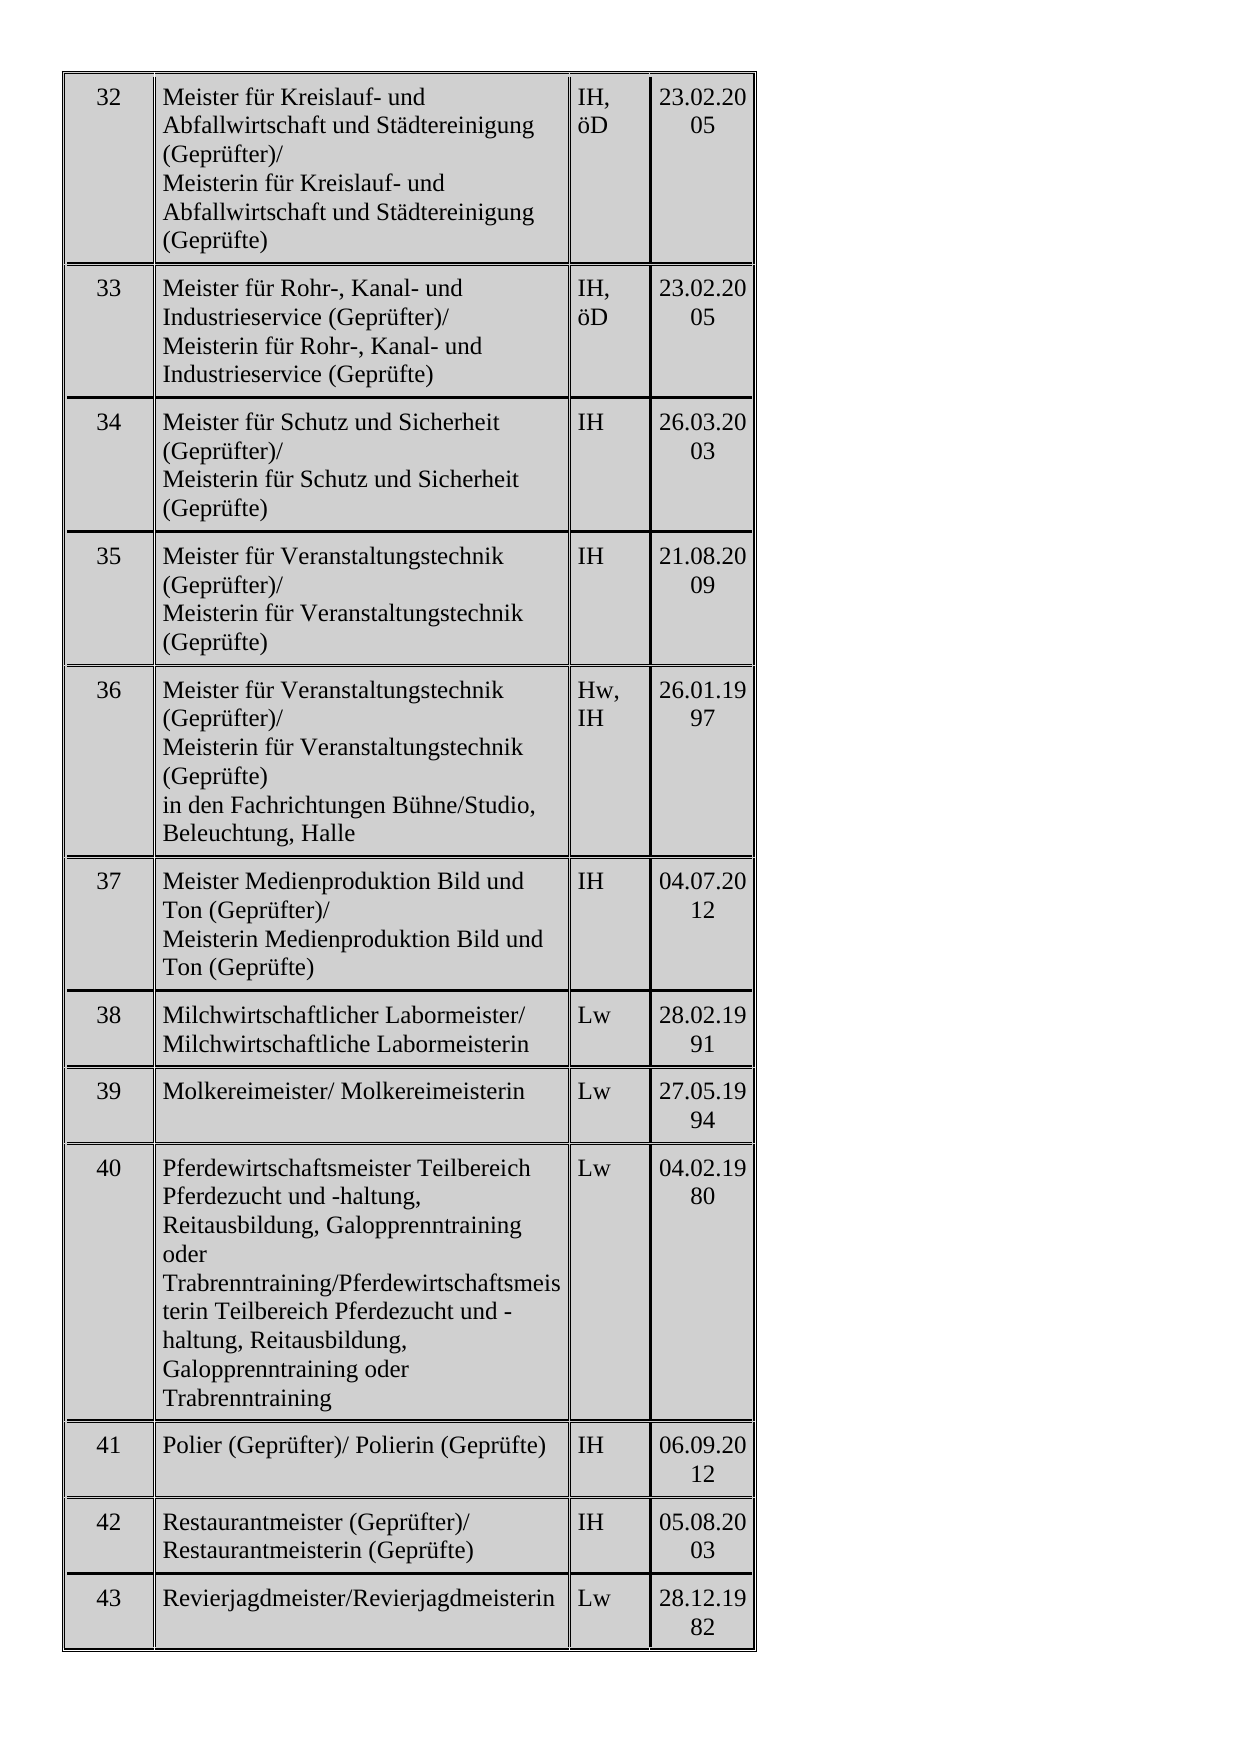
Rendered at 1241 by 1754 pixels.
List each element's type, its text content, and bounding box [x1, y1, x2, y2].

table_cell Meister für Veranstaltungstechnik (Geprüfter)/ Meisterin für Veranstaltungstechnik (Geprüfte) in den Fachrichtungen Bühne/Studio, Beleuchtung, Halle [156, 667, 568, 855]
table_cell 28.02.1991 [652, 989, 753, 1065]
table_cell 37 [65, 855, 153, 989]
table_cell 36 [63, 664, 154, 855]
table_cell 06.09.2012 [652, 1419, 754, 1496]
table_cell Pferdewirtschaftsmeister Teilbereich Pferdezucht und -haltung, Reitausbildung, Galopprenntraining oder Trabrenntraining/Pferdewirtschaftsmeisterin Teilbereich Pferdezucht und -haltung, Reitausbildung, Galopprenntraining oder Trabrenntraining [156, 1145, 568, 1419]
table_cell 23.02.2005 [652, 262, 754, 396]
table_cell 41 [65, 1419, 153, 1496]
table_cell 40 [63, 1142, 154, 1419]
table_cell 04.02.1980 [650, 1142, 755, 1419]
table_cell Lw [571, 1145, 649, 1419]
table_cell 32 [65, 74, 154, 262]
table_cell 34 [65, 396, 153, 530]
table_cell 05.08.2003 [650, 1496, 755, 1572]
table_cell 23.02.2005 [650, 74, 753, 262]
table_cell Meister für Veranstaltungstechnik (Geprüfter)/ Meisterin für Veranstaltungstechnik (Geprüfte) [156, 533, 568, 664]
table_cell Milchwirtschaftlicher Labormeister/ Milchwirtschaftliche Labormeisterin [156, 992, 568, 1065]
table_cell Lw [571, 992, 649, 1065]
table_cell 28.12.1982 [650, 1572, 753, 1648]
table_cell Lw [570, 1575, 650, 1648]
table_cell 43 [65, 1572, 154, 1648]
table_cell Meister für Schutz und Sicherheit (Geprüfter)/ Meisterin für Schutz und Sicherheit (Geprüfte) [156, 399, 568, 530]
table_cell Meister Medienproduktion Bild und Ton (Geprüfter)/ Meisterin Medienproduktion Bild und Ton (Geprüfte) [156, 859, 568, 989]
table_cell Molkereimeister/ Molkereimeisterin [156, 1069, 568, 1142]
table_cell IH [571, 859, 649, 989]
table_cell IH [571, 533, 649, 664]
table_cell 33 [65, 262, 153, 396]
table_cell 35 [65, 530, 153, 664]
table_cell 38 [65, 989, 153, 1065]
table_cell 26.01.1997 [650, 664, 755, 855]
table_cell 39 [65, 1065, 153, 1142]
table_cell Polier (Geprüfter)/ Polierin (Geprüfte) [156, 1423, 568, 1496]
table_cell IH, öD [571, 266, 649, 396]
table_cell 42 [63, 1496, 154, 1572]
table_cell Meister für Rohr-, Kanal- und Industrieservice (Geprüfter)/ Meisterin für Rohr-, Kanal- und Industrieservice (Geprüfte) [156, 266, 568, 396]
table_cell Lw [571, 1069, 649, 1142]
table_cell 27.05.1994 [652, 1065, 754, 1142]
table_cell 26.03.2003 [652, 396, 753, 530]
table_cell IH [571, 1499, 649, 1572]
table_cell Hw, IH [571, 667, 649, 855]
table_cell Revierjagdmeister/Revierjagdmeisterin [155, 1575, 570, 1648]
table_cell Restaurantmeister (Geprüfter)/ Restaurantmeisterin (Geprüfte) [156, 1499, 568, 1572]
table_cell Meister für Kreislauf- und Abfallwirtschaft und Städtereinigung (Geprüfter)/ Meisterin für Kreislauf- und Abfallwirtschaft und Städtereinigung (Geprüfte) [155, 74, 570, 262]
table_cell IH [571, 1423, 649, 1496]
table_cell 21.08.2009 [652, 530, 753, 664]
table_cell IH [571, 399, 649, 530]
table_cell 04.07.2012 [652, 855, 754, 989]
table_cell IH, öD [570, 72, 650, 262]
